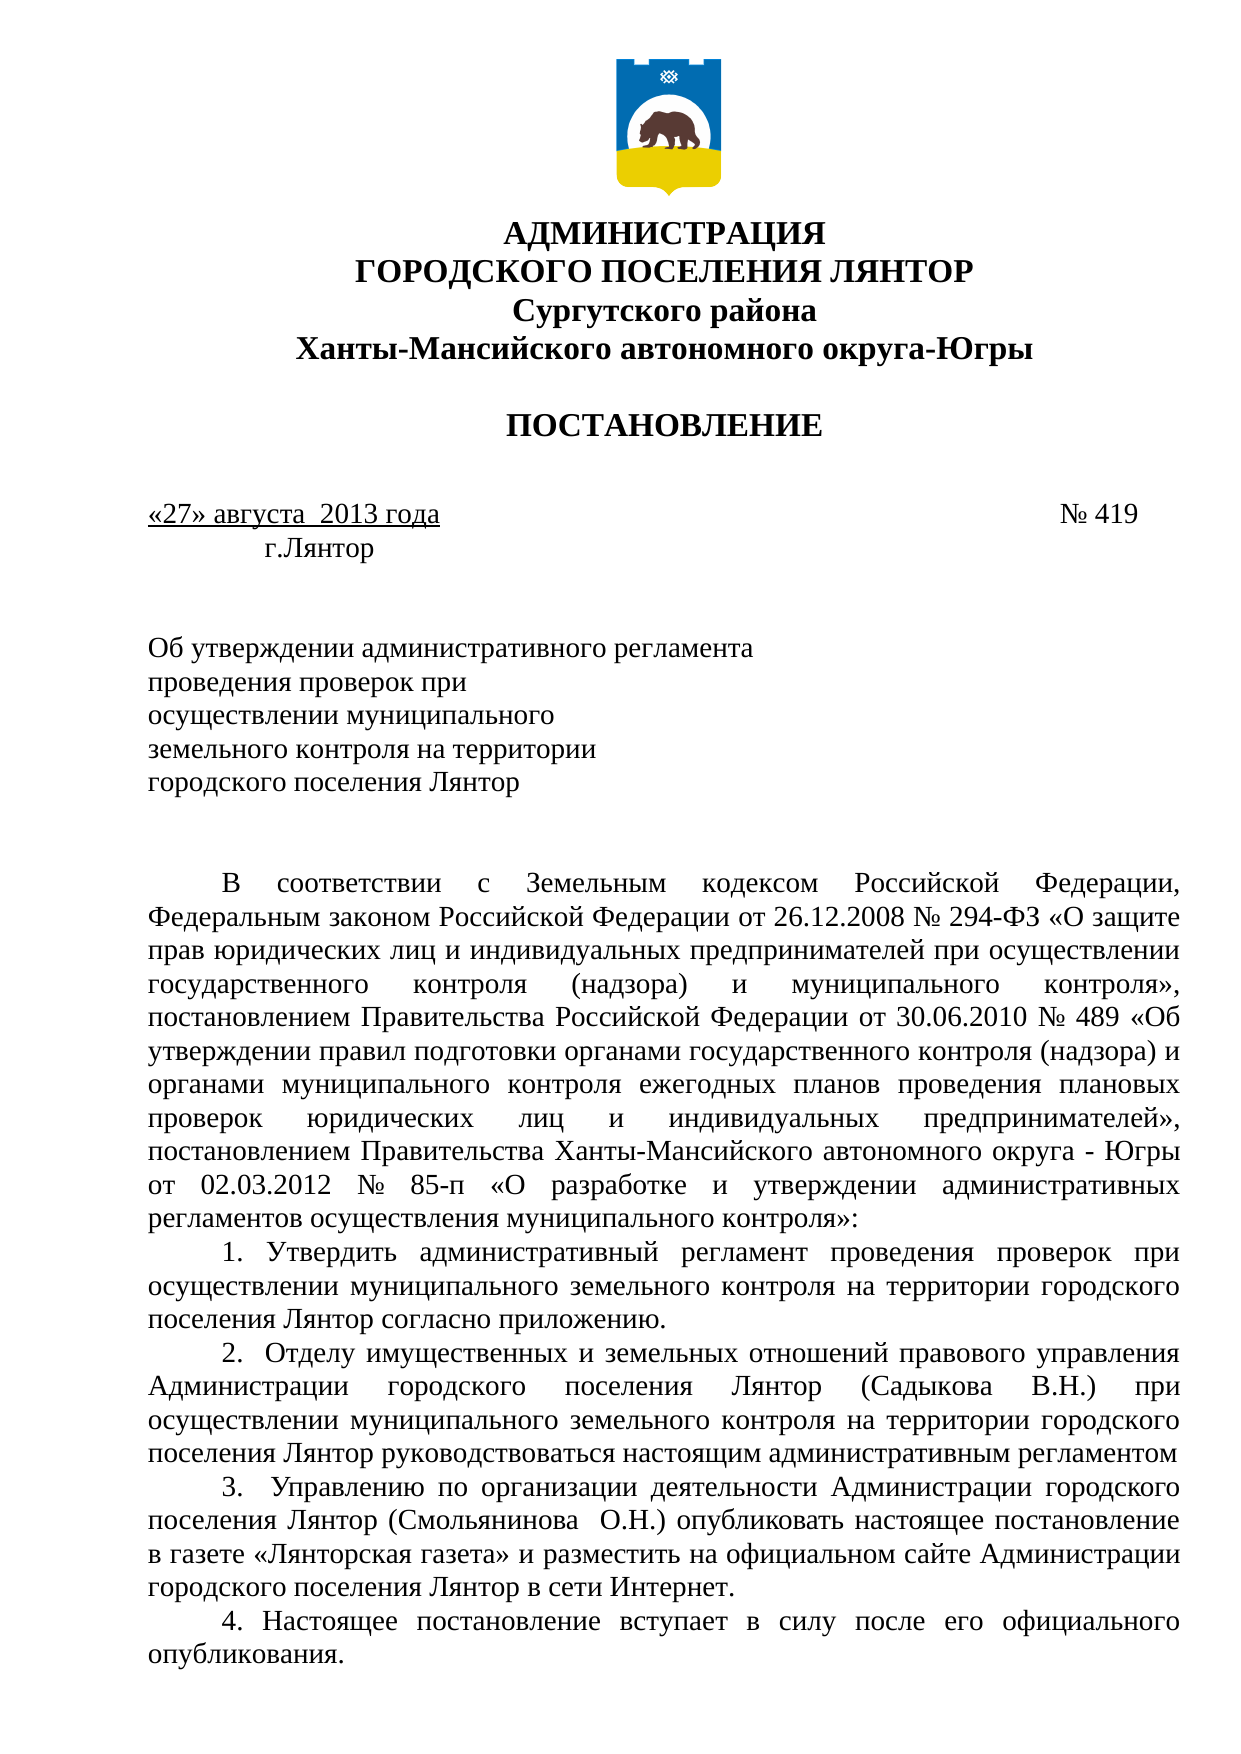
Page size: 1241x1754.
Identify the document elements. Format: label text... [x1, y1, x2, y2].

text земельного контроля на территории [148, 731, 1181, 764]
text 4. Настоящее постановление вступает в силу после его официального опубликования. [148, 1603, 1181, 1670]
text ГОРОДСКОГО ПОСЕЛЕНИЯ ЛЯНТОР [148, 252, 1181, 290]
text ПОСТАНОВЛЕНИЕ [148, 405, 1181, 443]
text 2. Отделу имущественных и земельных отношений правового управления Администрации городского поселения Лянтор (Садыкова В.Н.) при осуществлении муниципального земельного контроля на территории городского поселения Лянтор руководствоваться настоящим административным регламентом [148, 1335, 1181, 1469]
text АДМИНИСТРАЦИЯ [148, 213, 1181, 252]
text осуществлении муниципального [148, 697, 1181, 731]
text 3. Управлению по организации деятельности Администрации городского поселения Лянтор (Смольянинова О.Н.) опубликовать настоящее постановление в газете «Лянторская газета» и разместить на официальном сайте Администрации городского поселения Лянтор в сети Интернет. [148, 1469, 1181, 1603]
text городского поселения Лянтор [148, 764, 1181, 798]
text «27» августа 2013 года № 419 [148, 496, 1181, 530]
text 1. Утвердить административный регламент проведения проверок при осуществлении муниципального земельного контроля на территории городского поселения Лянтор согласно приложению. [148, 1234, 1181, 1335]
text Ханты-Мансийского автономного округа-Югры [148, 328, 1181, 367]
text проведения проверок при [148, 664, 1181, 697]
text г.Лянтор [148, 530, 1181, 563]
text Сургутского района [148, 290, 1181, 328]
text Об утверждении административного регламента [148, 630, 1181, 664]
text В соответствии с Земельным кодексом Российской Федерации, Федеральным законом Российской Федерации от 26.12.2008 № 294-ФЗ «О защите прав юридических лиц и индивидуальных предпринимателей при осуществлении государственного контроля (надзора) и муниципального контроля», постановлением Правительства Российской Федерации от 30.06.2010 № 489 «Об утверждении правил подготовки органами государственного контроля (надзора) и органами муниципального контроля ежегодных планов проведения плановых проверок юридических лиц и индивидуальных предпринимателей», постановлением Правительства Ханты-Мансийского автономного округа - Югры от 02.03.2012 № 85-п «О разработке и утверждении административных регламентов осуществления муниципального контроля»: [148, 865, 1181, 1234]
